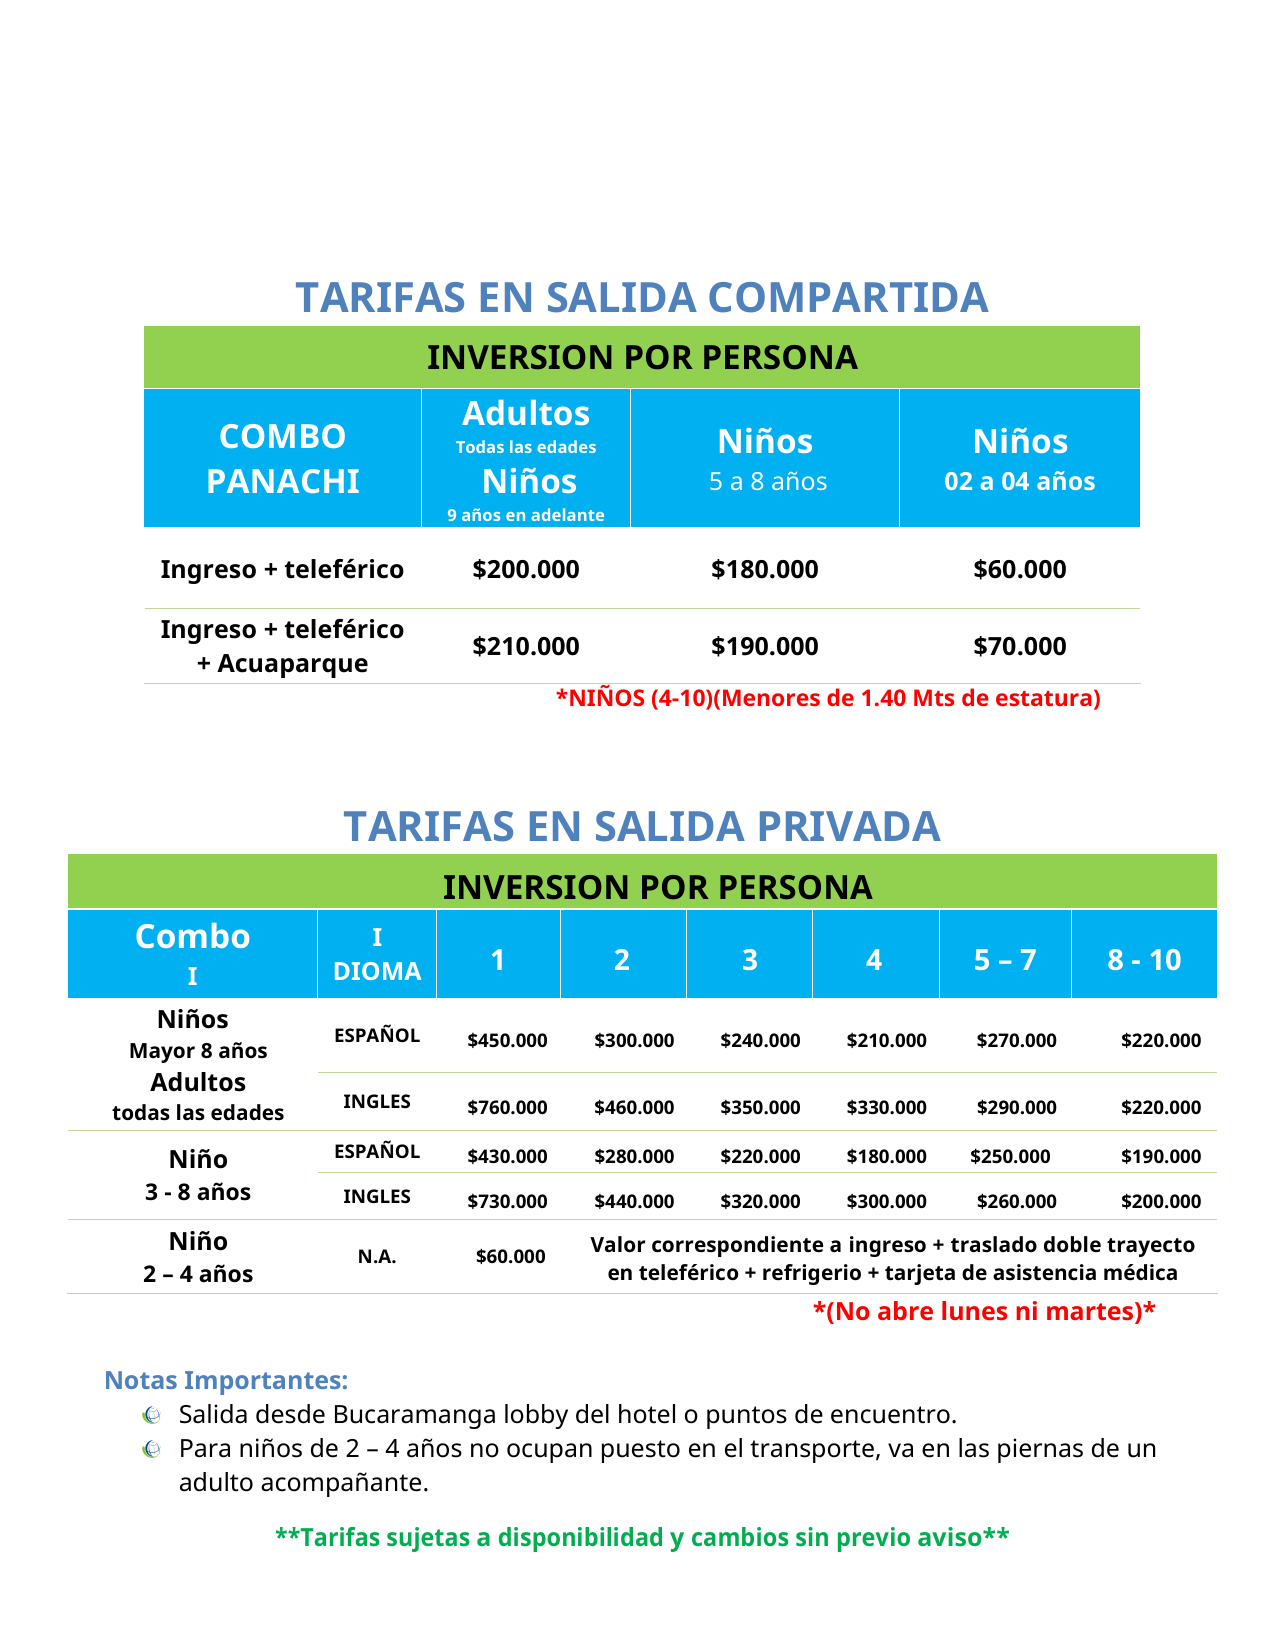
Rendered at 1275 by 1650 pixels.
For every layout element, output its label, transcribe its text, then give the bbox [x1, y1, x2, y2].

table_cell $200.000 [421, 529, 631, 608]
table_cell N.A. [318, 1220, 436, 1293]
table_cell $450.000 [436, 999, 560, 1072]
table_cell $300.000 [560, 999, 687, 1072]
text Notas Importantes: [103, 1362, 391, 1397]
list Para niños de 2 – 4 años no ocupan puesto en el transporte, va en las piernas de un adulto acompañante. [141, 1431, 1181, 1499]
table_cell Valor correspondiente a ingreso + traslado doble trayecto en teleférico + refrigerio + tarjeta de asistencia médica [560, 1219, 1218, 1293]
list Salida desde Bucaramanga lobby del hotel o puntos de encuentro. [141, 1397, 1181, 1431]
table_cell $220.000 [687, 1131, 813, 1172]
table_cell Niños 02 a 04 años [900, 389, 1140, 527]
table_cell $250.000 [939, 1131, 1071, 1172]
table_cell $220.000 [1071, 1072, 1218, 1130]
table_cell $350.000 [687, 1073, 813, 1130]
table_cell $210.000 [421, 609, 631, 683]
table_cell INGLES [318, 1173, 436, 1219]
table_cell $60.000 [436, 1220, 560, 1293]
table_cell 3 [687, 910, 812, 998]
table_cell $460.000 [560, 1073, 687, 1130]
table_cell $60.000 [899, 529, 1141, 608]
table_cell Niño 2 – 4 años [67, 1219, 318, 1293]
text *(No abre lunes ni martes)* [103, 1294, 1181, 1328]
table_cell $180.000 [813, 1131, 939, 1172]
table_cell $220.000 [1071, 999, 1218, 1072]
table_cell $200.000 [1071, 1172, 1218, 1219]
table_cell $440.000 [560, 1173, 687, 1219]
picture [142, 1406, 161, 1424]
text *NIÑOS (4-10)(Menores de 1.40 Mts de estatura) [103, 685, 1101, 712]
table_cell $190.000 [1071, 1130, 1218, 1172]
table_cell $330.000 [813, 1073, 939, 1130]
table_cell $180.000 [631, 529, 899, 608]
table_cell $270.000 [939, 999, 1071, 1072]
table_cell 2 [561, 910, 686, 998]
table_cell $300.000 [813, 1173, 939, 1219]
table_cell Ingreso + teleférico + Acuaparque [144, 608, 421, 683]
table_cell ESPAÑOL [318, 999, 436, 1072]
table_cell IDIOMA [318, 910, 436, 998]
text TARIFAS EN SALIDA PRIVADA [103, 796, 1181, 853]
table_cell $190.000 [631, 609, 899, 683]
table_cell $290.000 [939, 1073, 1071, 1130]
table_cell 4 [813, 910, 939, 998]
table_cell $260.000 [939, 1173, 1071, 1219]
table_header INVERSION POR PERSONA [144, 326, 1140, 388]
table_cell Niños 5 a 8 años [631, 389, 899, 527]
picture [142, 1440, 161, 1458]
table_cell $730.000 [436, 1173, 560, 1219]
table_cell 5 – 7 [940, 910, 1071, 998]
table_cell ESPAÑOL [318, 1131, 436, 1172]
table_cell Ingreso + teleférico [144, 529, 421, 608]
text TARIFAS EN SALIDA COMPARTIDA [103, 268, 1181, 324]
table_cell $240.000 [687, 999, 813, 1072]
table_cell Combo Ingreso+teleférico [68, 910, 317, 998]
table_cell $430.000 [436, 1131, 560, 1172]
table_cell INGLES [318, 1073, 436, 1130]
text **Tarifas sujetas a disponibilidad y cambios sin previo aviso** [103, 1519, 1181, 1554]
table_cell COMBO PANACHI [144, 389, 421, 527]
table_header INVERSION POR PERSONA [68, 854, 1217, 908]
table_cell $210.000 [813, 999, 939, 1072]
table_cell $280.000 [560, 1131, 687, 1172]
table_cell $70.000 [899, 608, 1141, 683]
table_cell $320.000 [687, 1173, 813, 1219]
table_cell 8 - 10 [1072, 910, 1217, 998]
table_cell 1 [437, 910, 560, 998]
table_cell Niños Mayor 8 años Adultos todas las edades [67, 999, 318, 1130]
table_cell Niño 3 - 8 años [67, 1130, 318, 1219]
table_cell Adultos Todas las edades Niños 9 años en adelante [422, 389, 630, 527]
table_cell $760.000 [436, 1073, 560, 1130]
